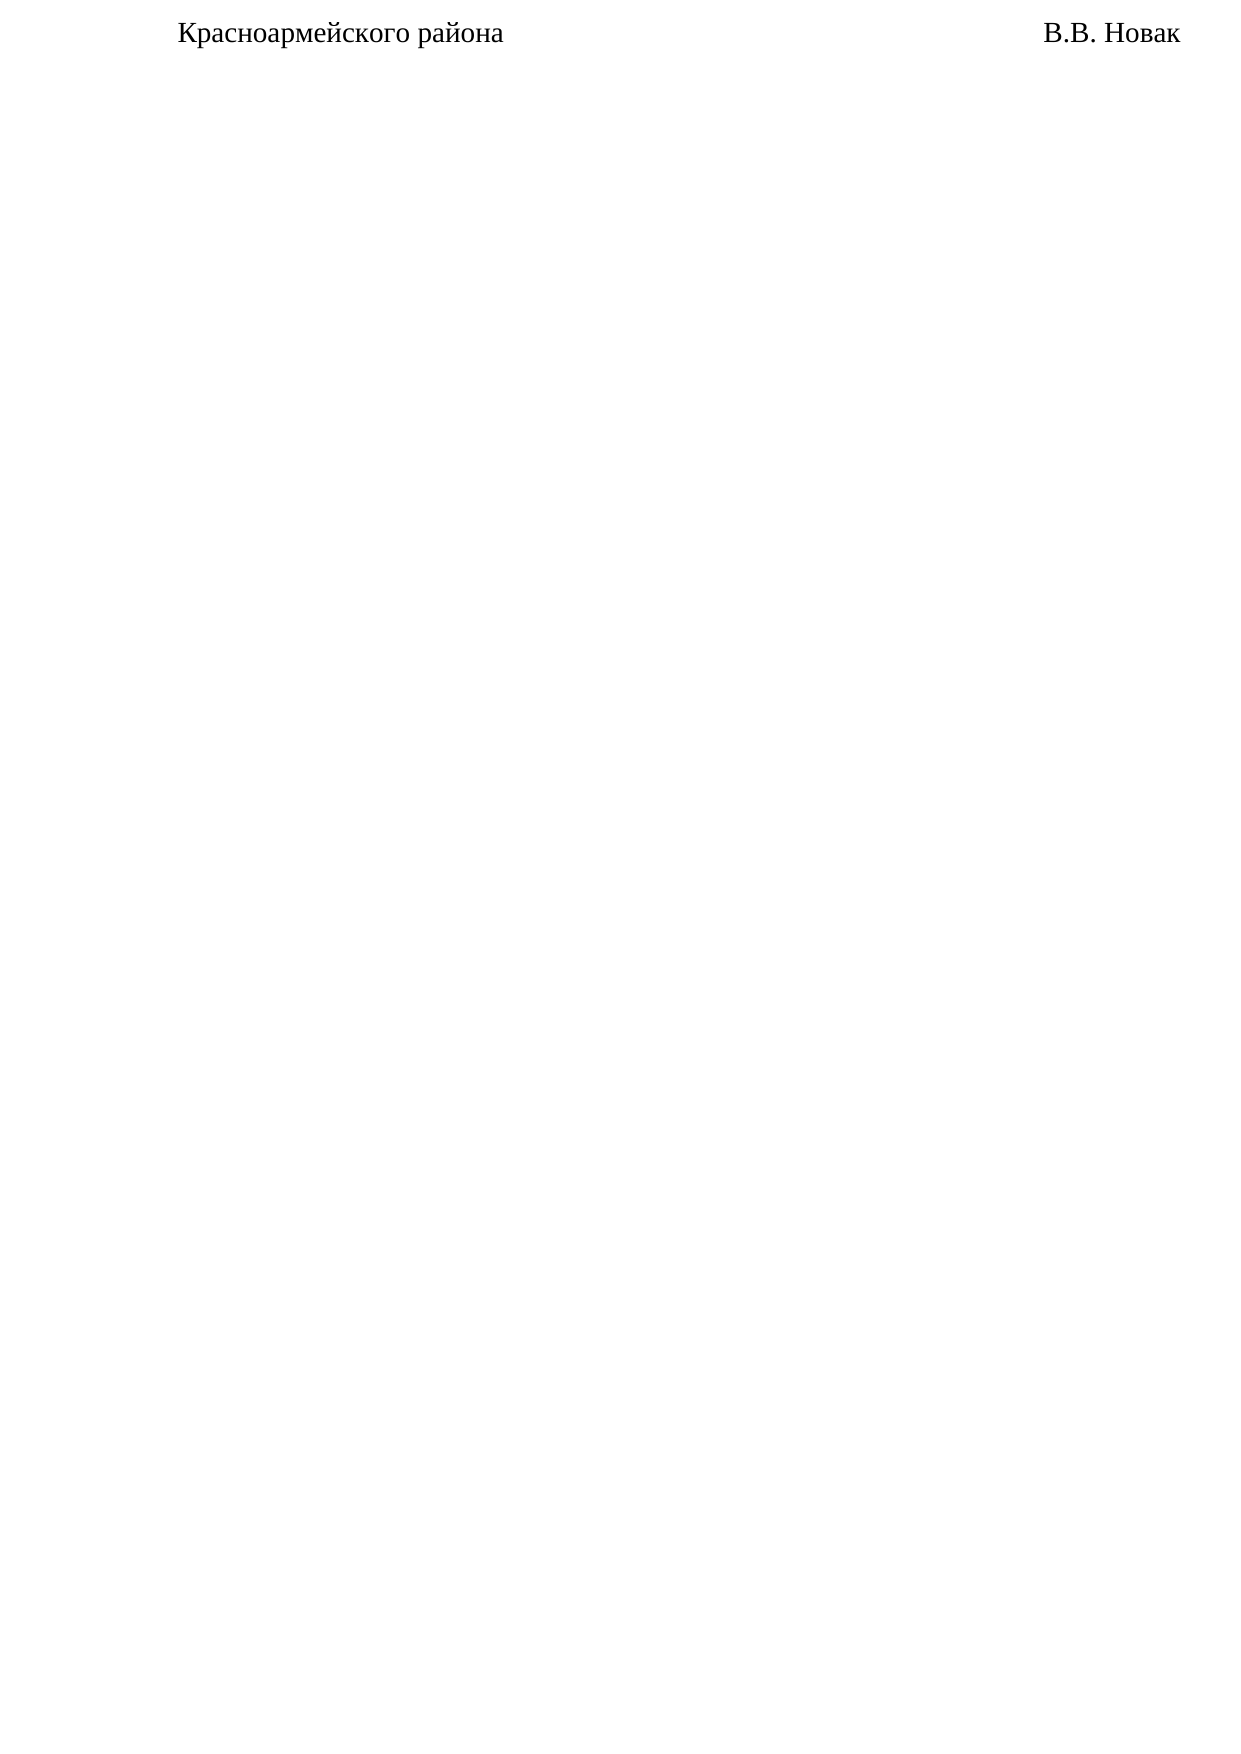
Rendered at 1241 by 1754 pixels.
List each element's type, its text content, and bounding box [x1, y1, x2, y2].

text Красноармейского района В.В. Новак [177, 15, 1181, 48]
